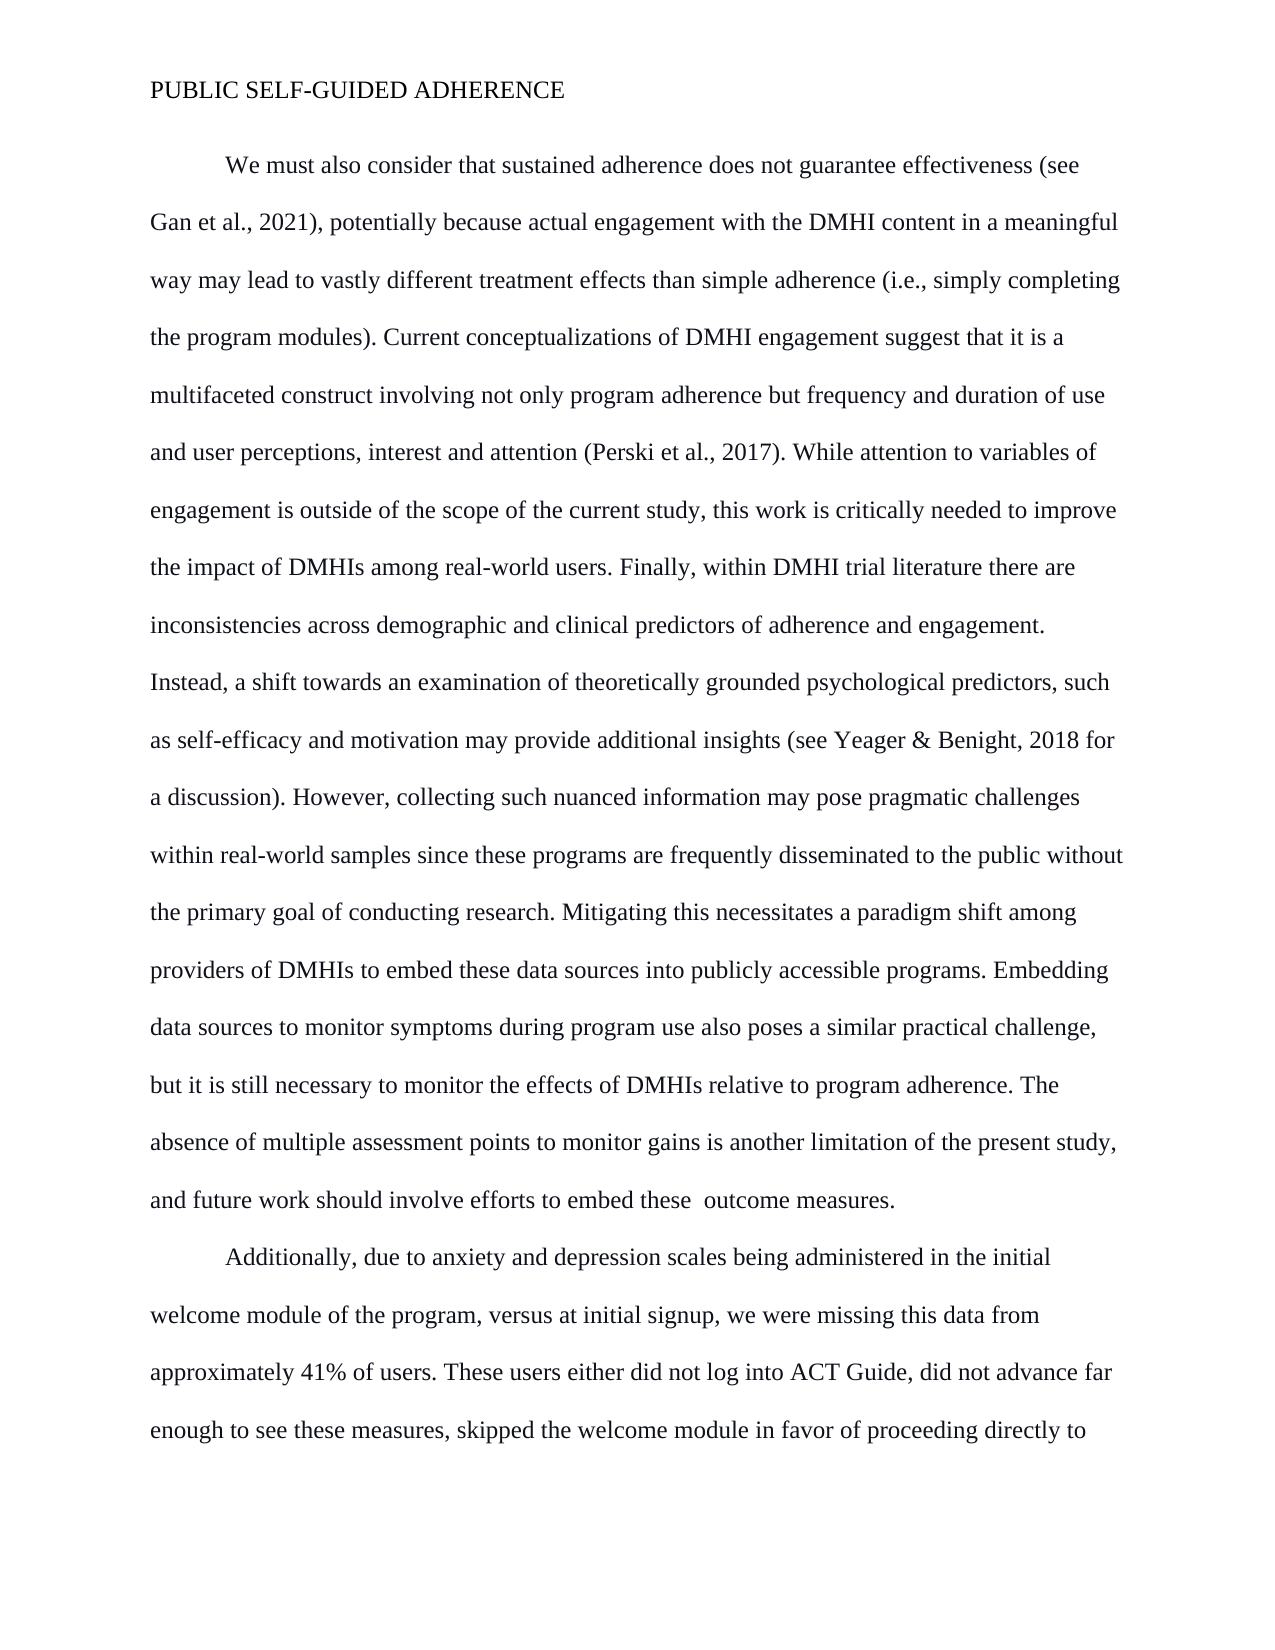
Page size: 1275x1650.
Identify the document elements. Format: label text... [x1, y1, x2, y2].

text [150, 1242, 1125, 1444]
text We must also consider that sustained adherence does not guarantee effectiveness (see Gan et al., 2021), potentially because actual engagement with the DMHI content in a meaningful way may lead to vastly different treatment effects than simple adherence (i.e., simply completing the program modules). Current conceptualizations of DMHI engagement suggest that it is a multifaceted construct involving not only program adherence but frequency and duration of use and user perceptions, interest and attention (Perski et al., 2017). While attention to variables of engagement is outside of the scope of the current study, this work is critically needed to improve the impact of DMHIs among real-world users. Finally, within DMHI trial literature there are inconsistencies across demographic and clinical predictors of adherence and engagement. Instead, a shift towards an examination of theoretically grounded psychological predictors, such as self-efficacy and motivation may provide additional insights (see Yeager & Benight, 2018 for a discussion). However, collecting such nuanced information may pose pragmatic challenges within real-world samples since these programs are frequently disseminated to the public without the primary goal of conducting research. Mitigating this necessitates a paradigm shift among providers of DMHIs to embed these data sources into publicly accessible programs. Embedding data sources to monitor symptoms during program use also poses a similar practical challenge, but it is still necessary to monitor the effects of DMHIs relative to program adherence. The absence of multiple assessment points to monitor gains is another limitation of the present study, and future work should involve efforts to embed these outcome measures. [150, 150, 1125, 1214]
